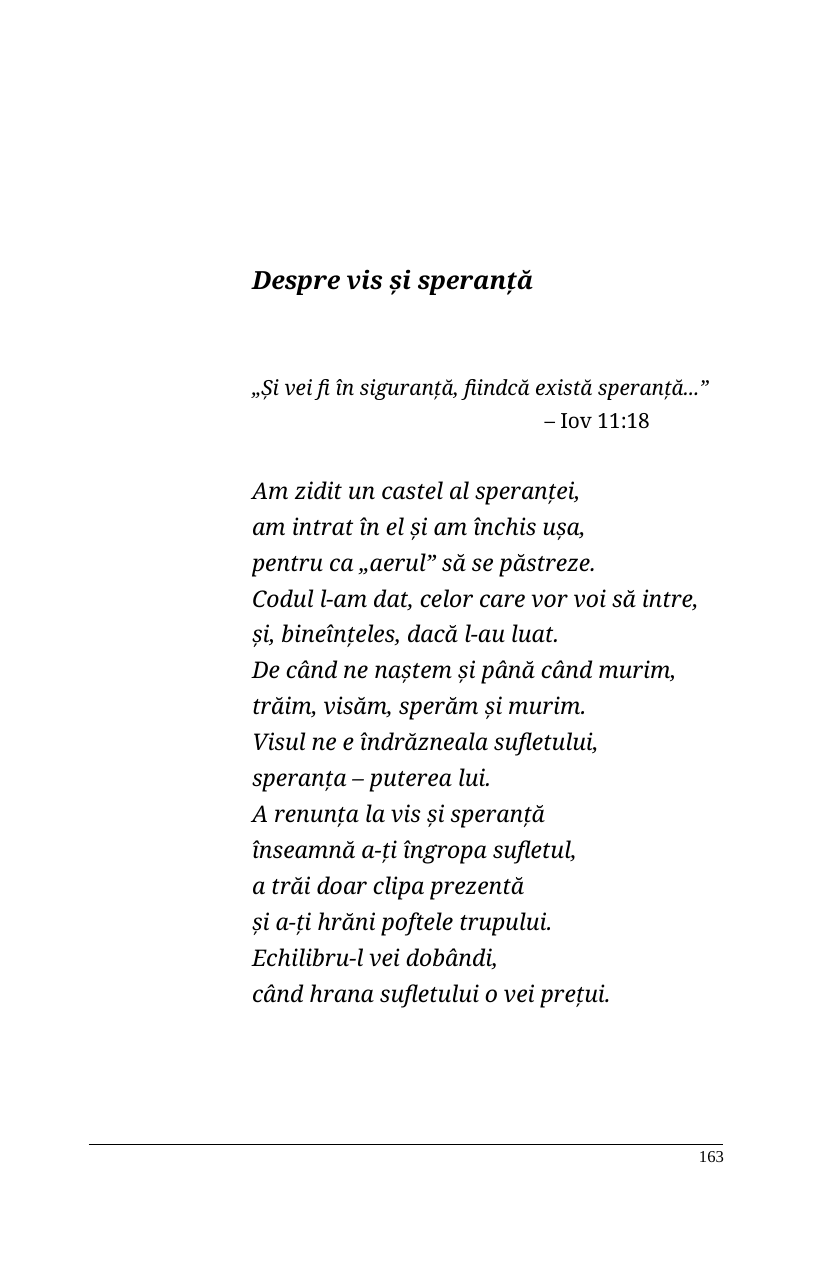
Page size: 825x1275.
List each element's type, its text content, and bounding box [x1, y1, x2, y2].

text Visul ne e îndrăzneala sufletului, [207, 726, 723, 757]
text și a-ți hrăni poftele trupului. [207, 906, 723, 937]
text înseamnă a-ți îngropa sufletul, [207, 834, 723, 865]
text De când ne naștem și până când murim, [207, 654, 723, 686]
text pentru ca „aerul” să se păstreze. [207, 547, 723, 578]
text Am zidit un castel al speranței, [207, 475, 723, 506]
text speranța – puterea lui. [207, 762, 723, 793]
text Echilibru-l vei dobândi, [207, 942, 723, 973]
text când hrana sufletului o vei prețui. [207, 978, 723, 1009]
text Despre vis și speranță [207, 262, 723, 297]
text „Și vei fi în siguranță, fiindcă există speranță...” [207, 373, 723, 402]
text și, bineînțeles, dacă l-au luat. [207, 618, 723, 650]
text A renunța la vis și speranță [207, 798, 723, 829]
text Codul l-am dat, celor care vor voi să intre, [207, 582, 723, 614]
text – Iov 11:18 [207, 406, 723, 434]
text a trăi doar clipa prezentă [207, 870, 723, 901]
text am intrat în el și am închis ușa, [207, 511, 723, 542]
text trăim, visăm, sperăm și murim. [207, 690, 723, 722]
